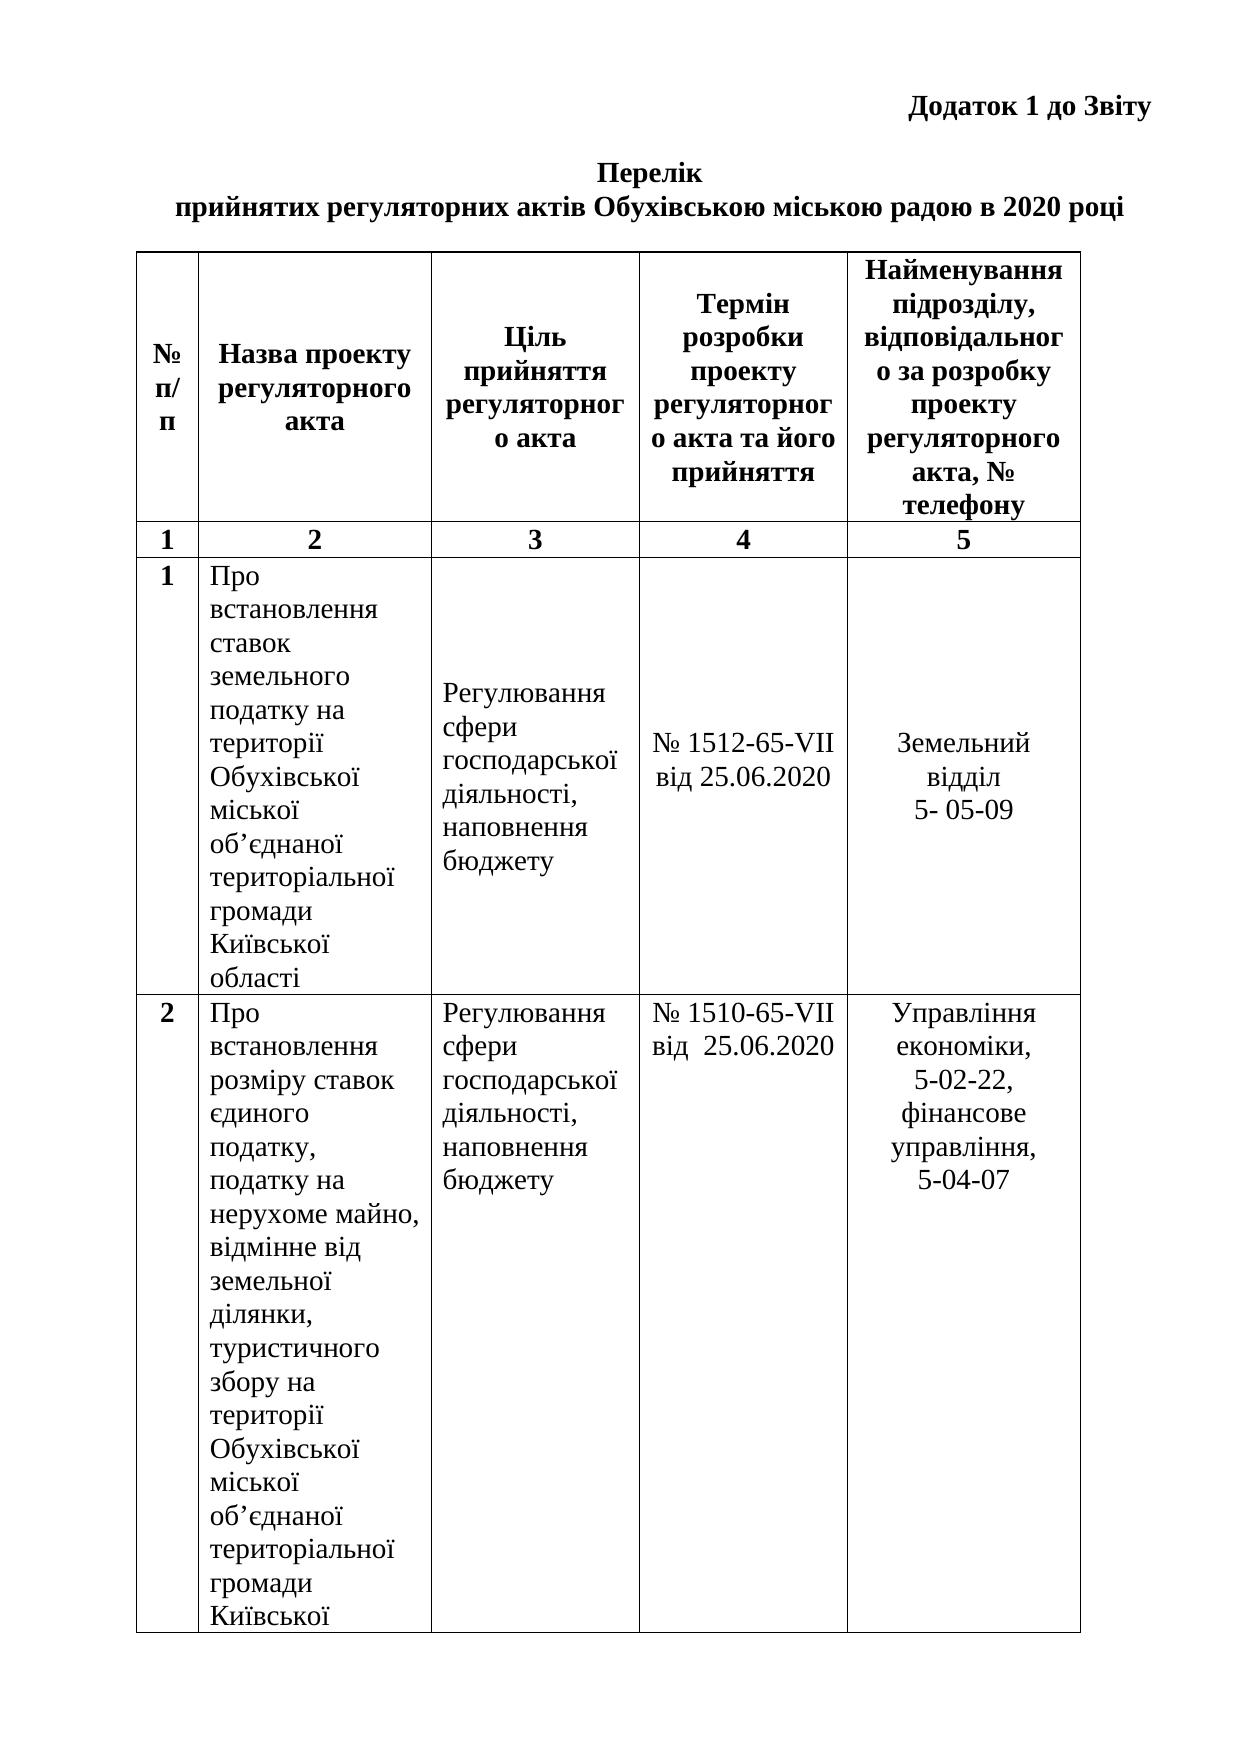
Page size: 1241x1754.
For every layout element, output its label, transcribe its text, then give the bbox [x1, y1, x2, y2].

table_header Ціль прийняття регуляторного акта [432, 253, 639, 521]
text Додаток 1 до Звіту [148, 88, 1152, 122]
table_cell 4 [640, 522, 847, 557]
table_cell Регулювання сфери господарської діяльності, наповнення бюджету [432, 558, 639, 994]
table_header Назва проекту регуляторного акта [199, 253, 431, 521]
table_cell 5 [848, 522, 1080, 557]
table_header Термін розробки проекту регуляторного акта та його прийняття [640, 253, 847, 521]
table_cell 2 [137, 995, 198, 1632]
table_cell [199, 995, 431, 1632]
table_header № п/п [137, 253, 198, 521]
table_header Найменування підрозділу, відповідального за розробку проекту регуляторного акта, № телефону [848, 253, 1080, 521]
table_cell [848, 995, 1080, 1632]
table_cell 1 [137, 558, 198, 994]
table_cell Земельний відділ 5- 05-09 [848, 558, 1080, 994]
table_cell Про встановлення ставок земельного податку на території Обухівської міської об’єднаної територіальної громади Київської області [199, 558, 431, 994]
text Перелік [148, 156, 1152, 189]
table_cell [640, 995, 847, 1632]
table_cell 2 [199, 522, 431, 557]
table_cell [432, 995, 639, 1632]
table_cell 1 [137, 522, 198, 557]
text прийнятих регуляторних актів Обухівською міською радою в 2020 році [148, 189, 1152, 223]
table_cell № 1512-65-VII від 25.06.2020 [640, 558, 847, 994]
table_cell 3 [432, 522, 639, 557]
